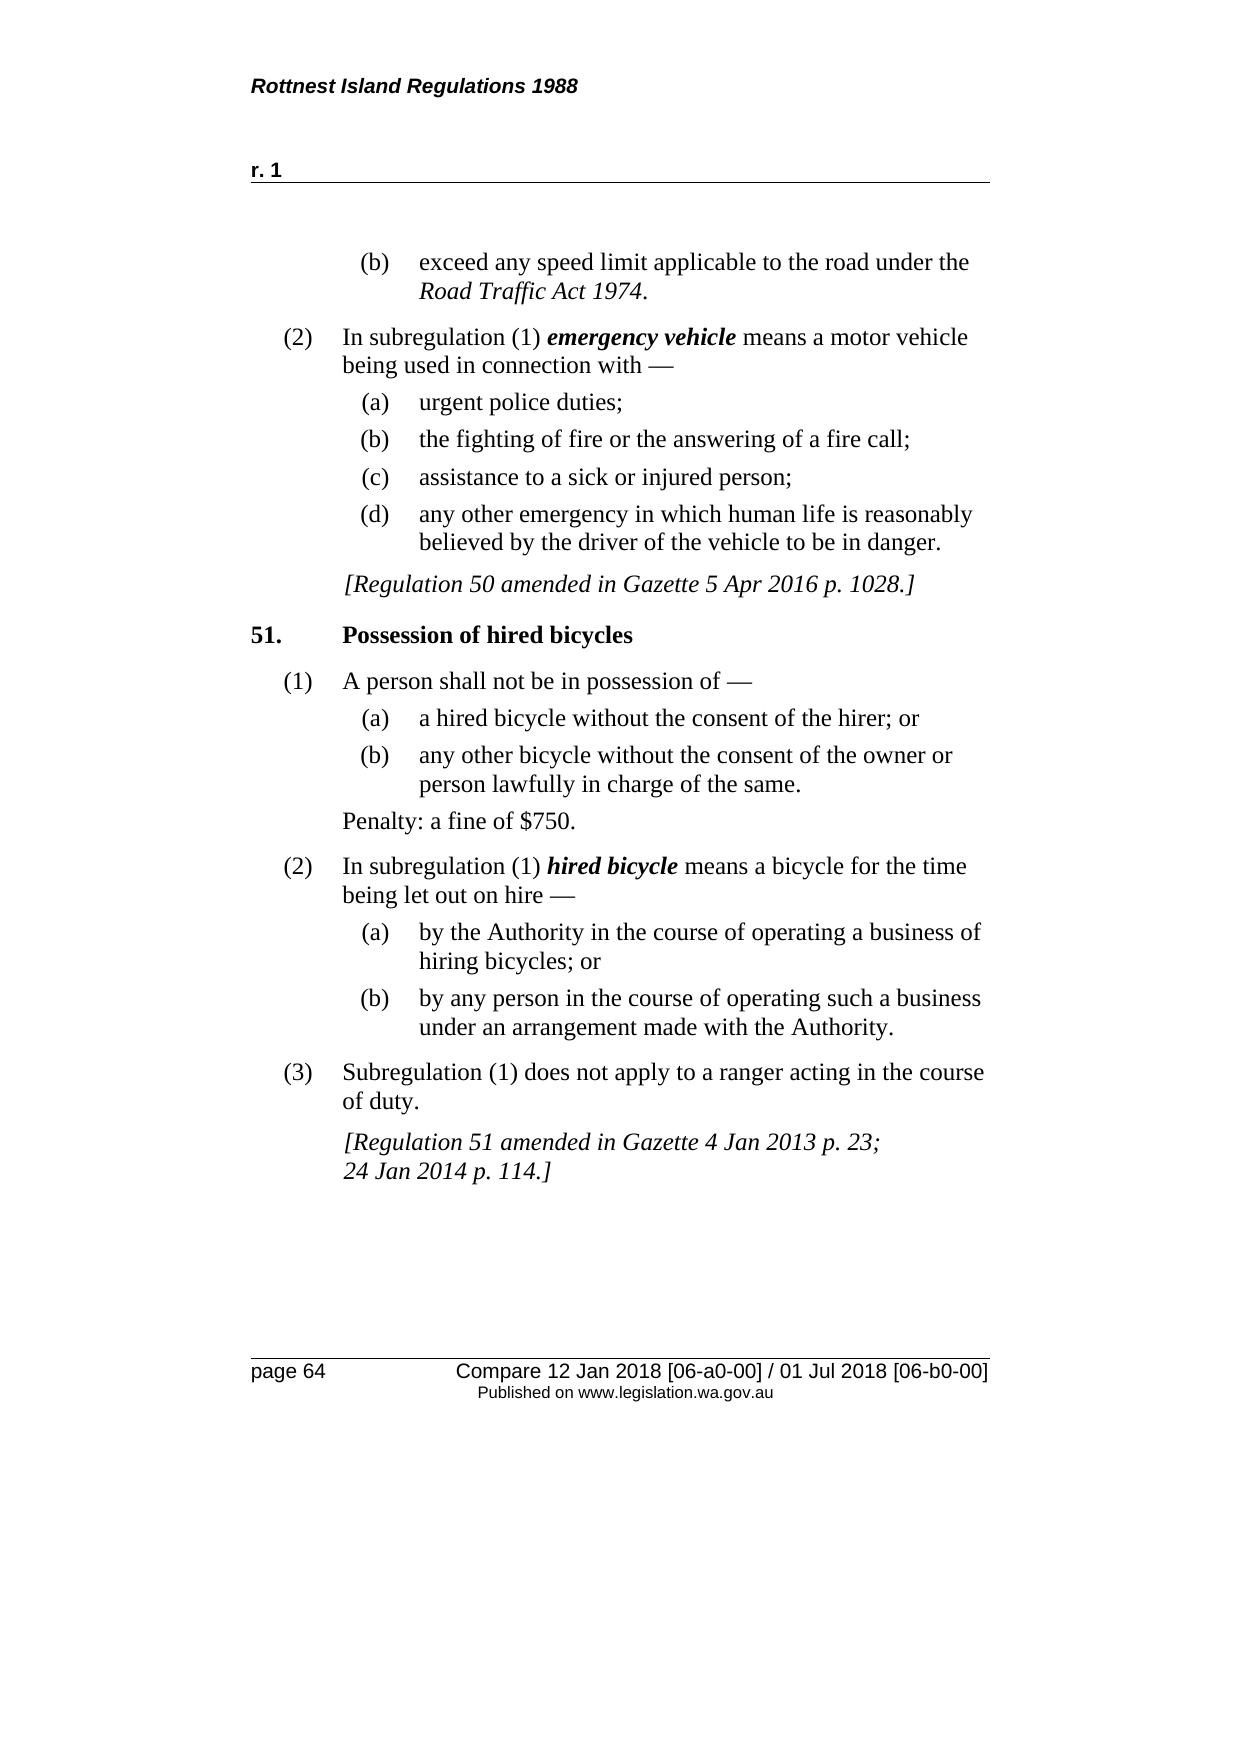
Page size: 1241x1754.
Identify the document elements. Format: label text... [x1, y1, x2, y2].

text (a) by the Authority in the course of operating a business of hiring bicycles; or [251, 917, 990, 974]
text (b) exceed any speed limit applicable to the road under the Road Traffic Act 1974. [251, 247, 990, 305]
text [Regulation 51 amended in Gazette 4 Jan 2013 p. 23; 24 Jan 2014 p. 114.] [251, 1127, 990, 1184]
text (2) In subregulation (1) emergency vehicle means a motor vehicle being used in connection with — [251, 322, 990, 379]
subtitle 51. Possession of hired bicycles [251, 620, 990, 649]
text (3) Subregulation (1) does not apply to a ranger acting in the course of duty. [251, 1057, 990, 1114]
text [Regulation 50 amended in Gazette 5 Apr 2016 p. 1028.] [251, 569, 990, 597]
text (b) by any person in the course of operating such a business under an arrangement made with the Authority. [251, 983, 990, 1040]
text (c) assistance to a sick or injured person; [251, 462, 990, 490]
text (a) a hired bicycle without the consent of the hirer; or [251, 703, 990, 732]
text (d) any other emergency in which human life is reasonably believed by the driver of the vehicle to be in danger. [251, 499, 990, 556]
text (b) any other bicycle without the consent of the owner or person lawfully in charge of the same. [251, 740, 990, 797]
text Penalty: a fine of $750. [251, 806, 990, 834]
text (2) In subregulation (1) hired bicycle means a bicycle for the time being let out on hire — [251, 851, 990, 909]
text (b) the fighting of fire or the answering of a fire call; [251, 424, 990, 453]
text (1) A person shall not be in possession of — [251, 666, 990, 694]
text (a) urgent police duties; [251, 387, 990, 416]
